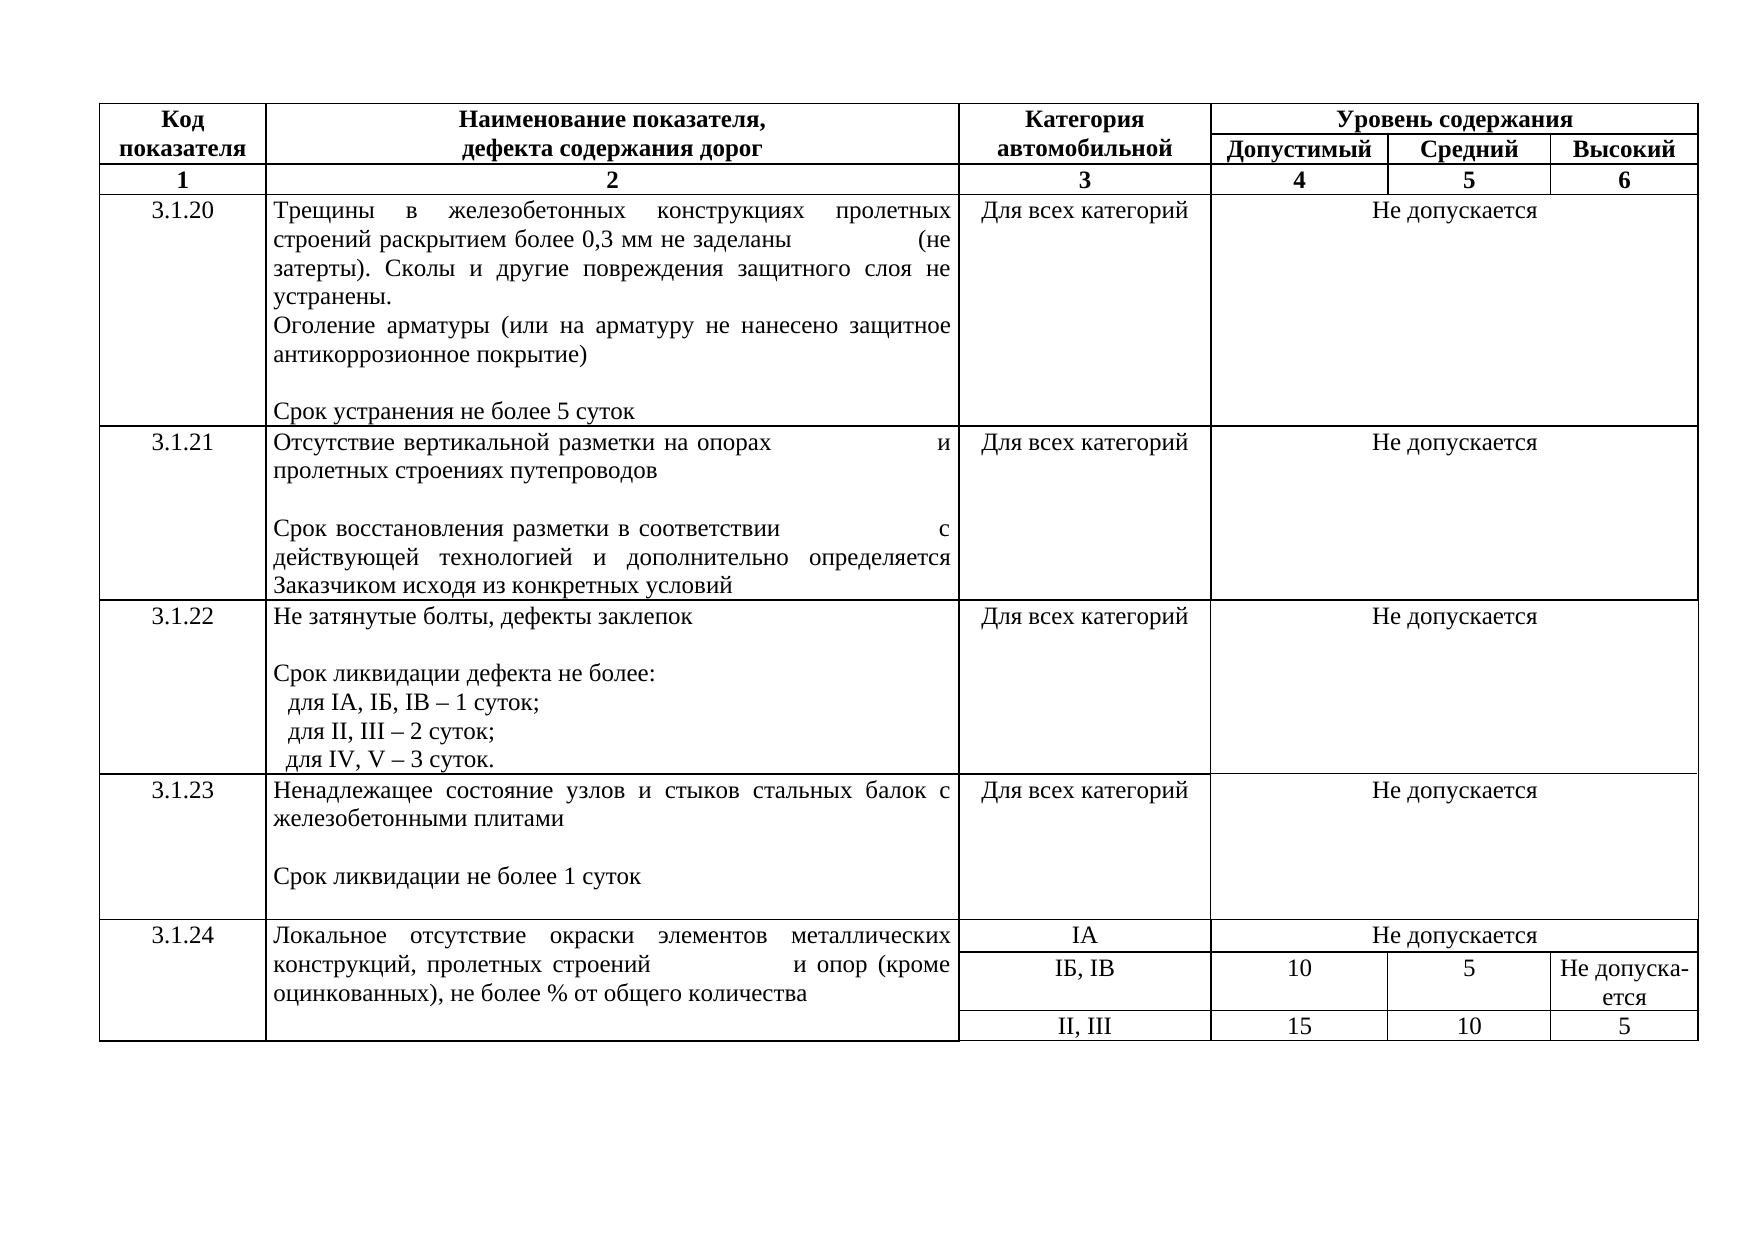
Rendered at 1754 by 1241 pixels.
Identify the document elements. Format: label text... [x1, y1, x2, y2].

table_cell Для всех категорий [960, 195, 1210, 425]
table_cell Ненадлежащее состояние узлов и стыков стальных балок с железобетонными плитами Срок ликвидации не более 1 суток [267, 775, 958, 918]
table_header Категория автомобильной дороги [960, 104, 1210, 163]
table_cell Для всех категорий [960, 427, 1210, 599]
table_header Код показателя [100, 104, 265, 163]
table_cell Средний [1389, 135, 1550, 163]
table_cell II, III [960, 1011, 1210, 1040]
table_cell 2 [267, 165, 958, 193]
table_cell Не допуска-ется [1551, 953, 1697, 1010]
table_cell 5 [1389, 165, 1550, 193]
table_cell IБ, IВ [960, 953, 1210, 1010]
table_cell Локальное отсутствие окраски элементов металлических конструкций, пролетных строений и опор (кроме оцинкованных), не более % от общего количества Срок ликвидации дефекта не более: для IА, IБ, IВ – 3 суток; для II, III – 5 суток; для IV, V – 7 суток. [267, 920, 958, 1040]
table_cell 10 [1212, 953, 1387, 1010]
table_cell 3.1.20 [100, 195, 265, 425]
table_cell Не затянутые болты, дефекты заклепок Срок ликвидации дефекта не более: для IА, IБ, IВ – 1 суток; для II, III – 2 суток; для IV, V – 3 суток. [267, 601, 958, 773]
table_cell 5 [1388, 953, 1550, 1010]
table_cell Отсутствие вертикальной разметки на опорах и пролетных строениях путепроводов Срок восстановления разметки в соответствии с действующей технологией и дополнительно определяется Заказчиком исходя из конкретных условий [267, 427, 958, 599]
table_cell 4 [1212, 165, 1387, 193]
table_cell Не допускается [1212, 195, 1697, 425]
table_cell 3.1.23 [100, 775, 265, 918]
table_cell Для всех категорий [960, 601, 1210, 773]
table_header Уровень содержания [1212, 104, 1697, 133]
table_cell Не допускается [1211, 601, 1698, 773]
table_cell Не допускается [1212, 427, 1697, 599]
table_cell 3.1.21 [100, 427, 265, 599]
table_header Наименование показателя, дефекта содержания дорог [267, 104, 958, 163]
table_cell Допустимый [1212, 135, 1387, 163]
table_cell 5 [1551, 1011, 1697, 1040]
table_cell 3.1.22 [100, 601, 265, 773]
table_cell 1 [100, 165, 265, 193]
table_cell 3 [960, 165, 1210, 193]
table_cell Для всех категорий [960, 775, 1210, 918]
table_cell 3.1.24 [100, 920, 265, 1040]
table_cell 15 [1212, 1011, 1387, 1040]
table_cell Трещины в железобетонных конструкциях пролетных строений раскрытием более 0,3 мм не заделаны (не затерты). Сколы и другие повреждения защитного слоя не устранены. Оголение арматуры (или на арматуру не нанесено защитное антикоррозионное покрытие) Срок устранения не более 5 суток [267, 195, 958, 425]
table_cell IА [960, 920, 1210, 951]
table_cell Высокий [1551, 135, 1697, 163]
table_cell 10 [1388, 1011, 1550, 1040]
table_cell 6 [1551, 165, 1697, 193]
table_cell Не допускается [1212, 920, 1697, 951]
table_cell Не допускается [1211, 773, 1698, 918]
